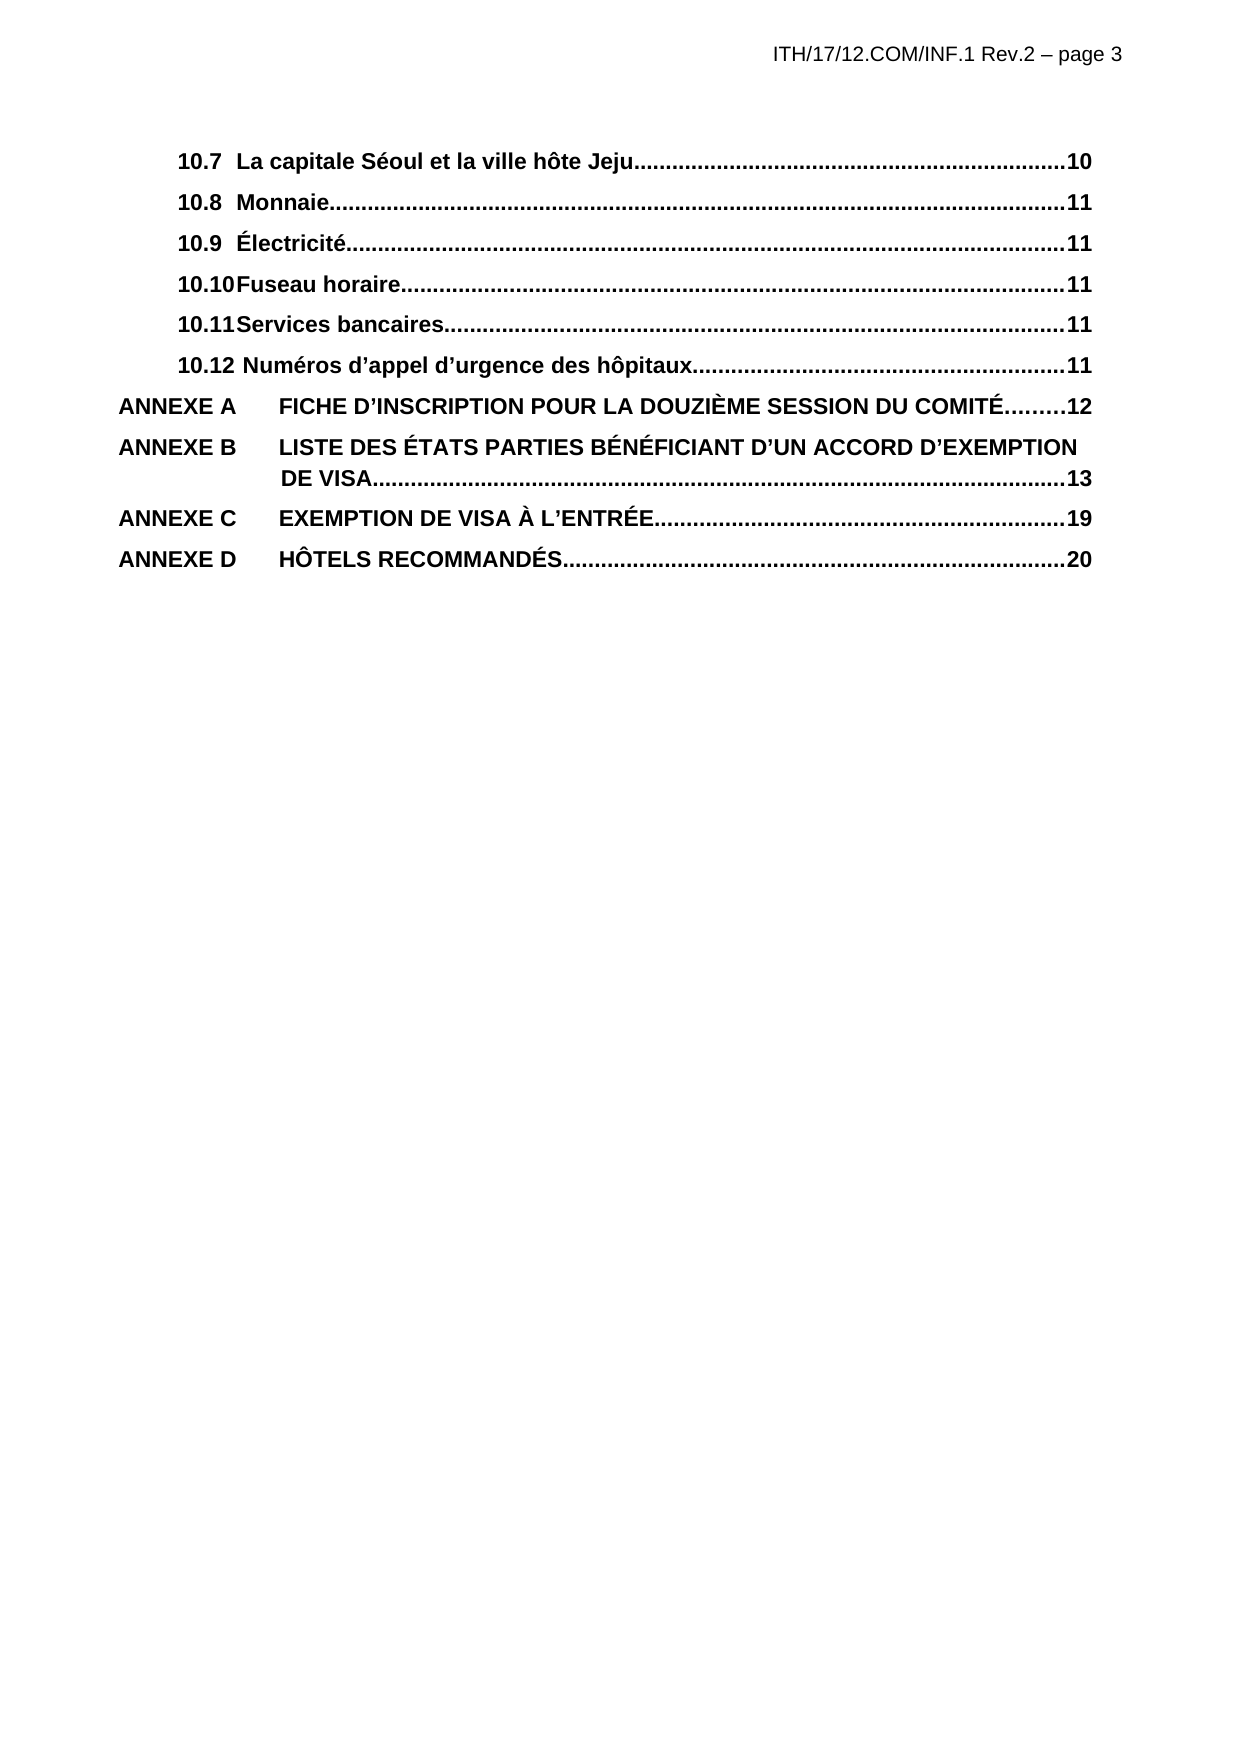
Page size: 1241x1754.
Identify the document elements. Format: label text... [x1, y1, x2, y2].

text 10.10 Fuseau horaire 11 [177, 271, 1093, 297]
text 10.9 Électricité 11 [177, 229, 1093, 256]
text ANNEXE A FICHE D’INSCRIPTION POUR LA DOUZIÈME SESSION DU COMITÉ 12 [118, 393, 1093, 420]
text ANNEXE B LISTE DES ÉTATS PARTIES BÉNÉFICIANT D’UN ACCORD D’EXEMPTION DE VISA 13 [118, 434, 1093, 491]
text 10.11 Services bancaires 11 [177, 311, 1093, 338]
text ANNEXE C EXEMPTION DE VISA À L’ENTRÉE 19 [118, 505, 1093, 531]
text 10.8 Monnaie 11 [177, 189, 1093, 215]
text 10.12 Numéros d’appel d’urgence des hôpitaux 11 [177, 352, 1093, 379]
text ANNEXE D HÔTELS RECOMMANDÉS 20 [118, 546, 1093, 572]
text 10.7 La capitale Séoul et la ville hôte Jeju 10 [177, 148, 1093, 174]
